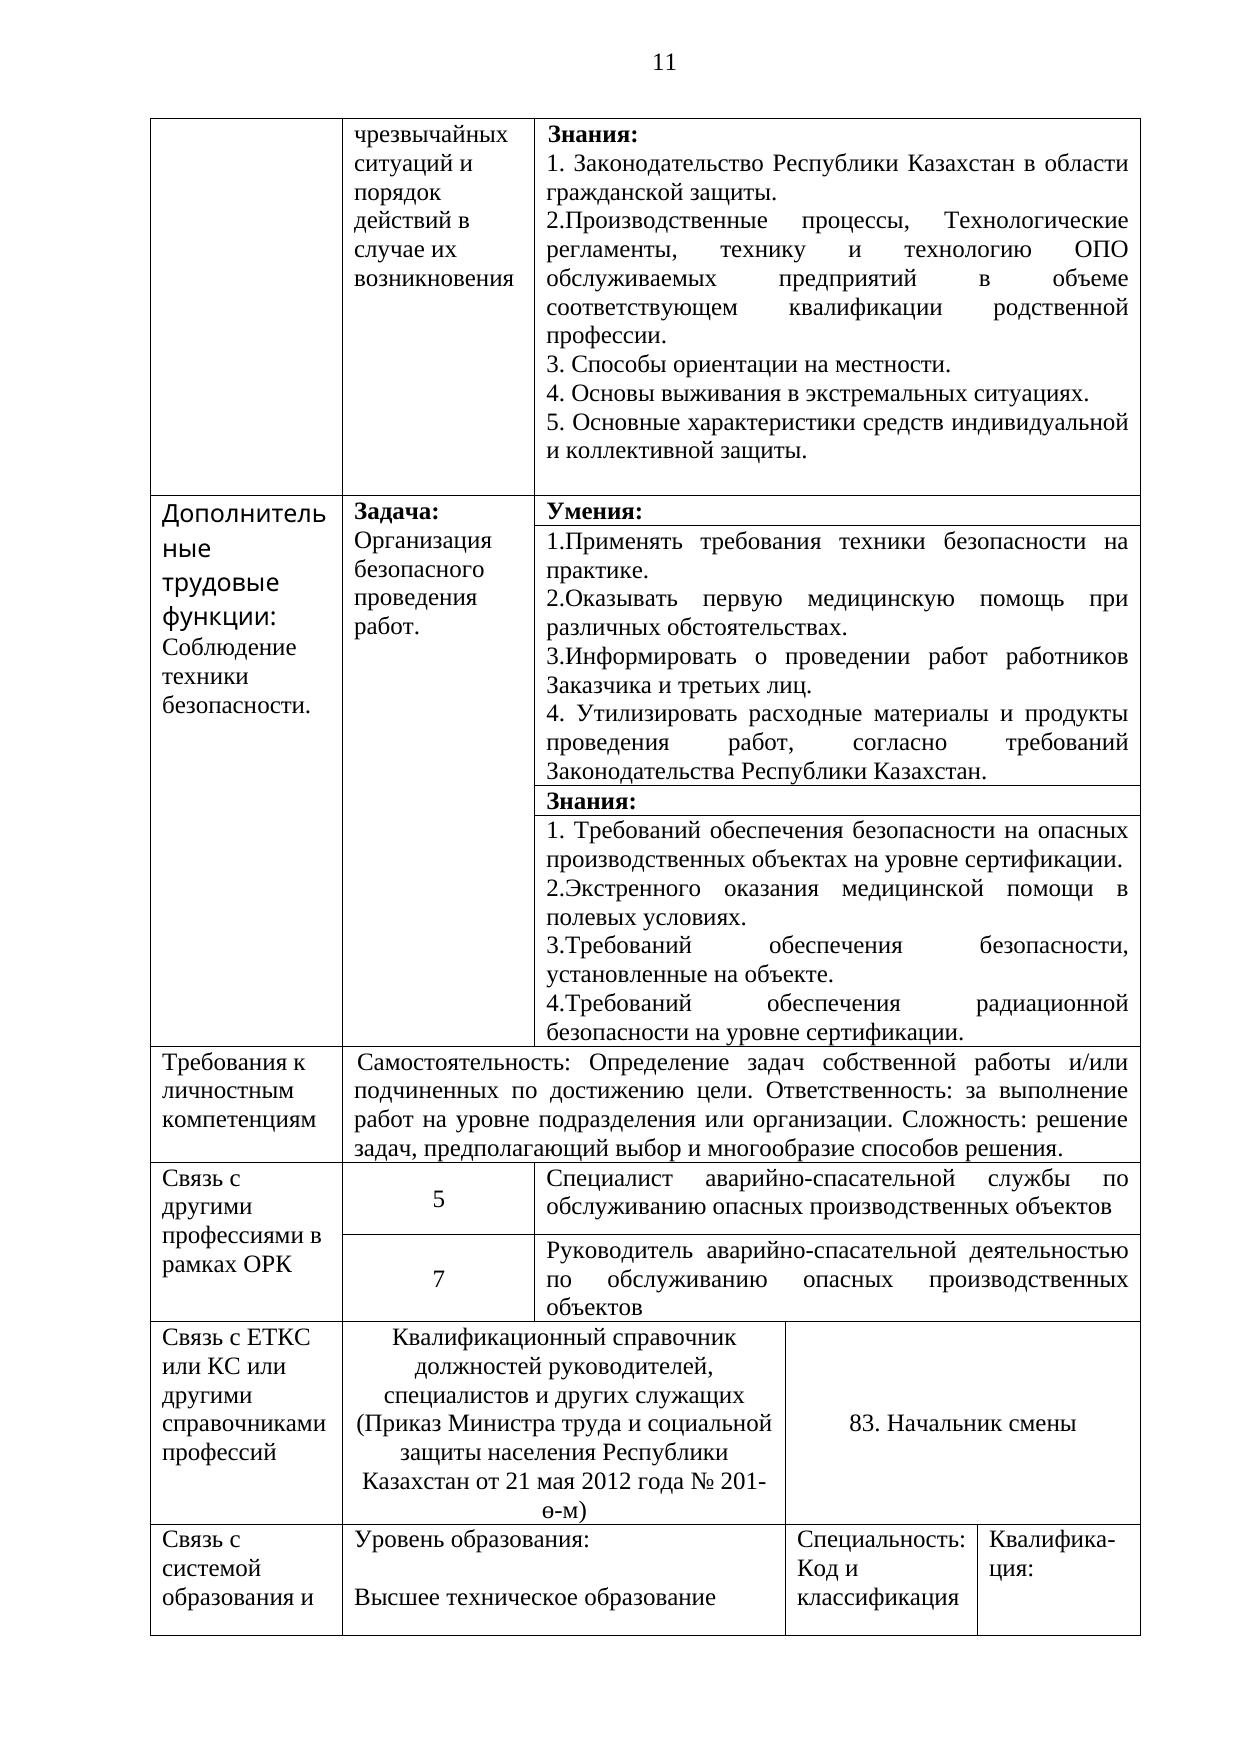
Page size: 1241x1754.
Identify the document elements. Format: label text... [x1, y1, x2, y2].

table_cell 7 [343, 1235, 534, 1321]
table_cell Связь с другими профессиями в рамках ОРК [151, 1163, 342, 1321]
table_cell Специалист аварийно-спасательной службы по обслуживанию опасных производственных объектов [535, 1163, 1140, 1234]
table_cell Требования к личностным компетенциям [151, 1047, 342, 1162]
table_cell Руководитель аварийно-спасательной деятельностью по обслуживанию опасных производственных объектов [535, 1235, 1140, 1321]
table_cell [978, 1525, 1140, 1635]
table_cell Знания: 1. Законодательство Республики Казахстан в области гражданской защиты. 2.Производственные процессы, Технологические регламенты, технику и технологию ОПО обслуживаемых предприятий в объеме соответствующем квалификации родственной профессии. 3. Способы ориентации на местности. 4. Основы выживания в экстремальных ситуациях. 5. Основные характеристики средств индивидуальной и коллективной защиты. [535, 119, 1140, 495]
table_cell Задача: Организация безопасного проведения работ. [343, 496, 534, 1046]
table_cell 83. Начальник смены [786, 1322, 1140, 1523]
table_cell 1.Применять требования техники безопасности на практике. 2.Оказывать первую медицинскую помощь при различных обстоятельствах. 3.Информировать о проведении работ работников Заказчика и третьих лиц. 4. Утилизировать расходные материалы и продукты проведения работ, согласно требований Законодательства Республики Казахстан. [535, 526, 1140, 785]
table_cell 5 [343, 1163, 534, 1234]
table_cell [786, 1525, 977, 1635]
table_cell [343, 1525, 785, 1635]
table_cell Умения: [535, 496, 1140, 525]
table_cell Самостоятельность: Определение задач собственной работы и/или подчиненных по достижению цели. Ответственность: за выполнение работ на уровне подразделения или организации. Сложность: решение задач, предполагающий выбор и многообразие способов решения. [343, 1047, 1140, 1162]
table_cell Знания: [535, 786, 1140, 814]
table_cell Дополнительные трудовые функции: Соблюдение техники безопасности. [151, 496, 342, 1046]
table_cell 1. Требований обеспечения безопасности на опасных производственных объектах на уровне сертификации. 2.Экстренного оказания медицинской помощи в полевых условиях. 3.Требований обеспечения безопасности, установленные на объекте. 4.Требований обеспечения радиационной безопасности на уровне сертификации. [535, 816, 1140, 1046]
table_cell Квалификационный справочник должностей руководителей, специалистов и других служащих (Приказ Министра труда и социальной защиты населения Республики Казахстан от 21 мая 2012 года № 201-ө-м) [343, 1322, 785, 1523]
table_cell Связь с ЕТКС или КС или другими справочниками профессий [151, 1322, 342, 1523]
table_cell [151, 1525, 342, 1635]
